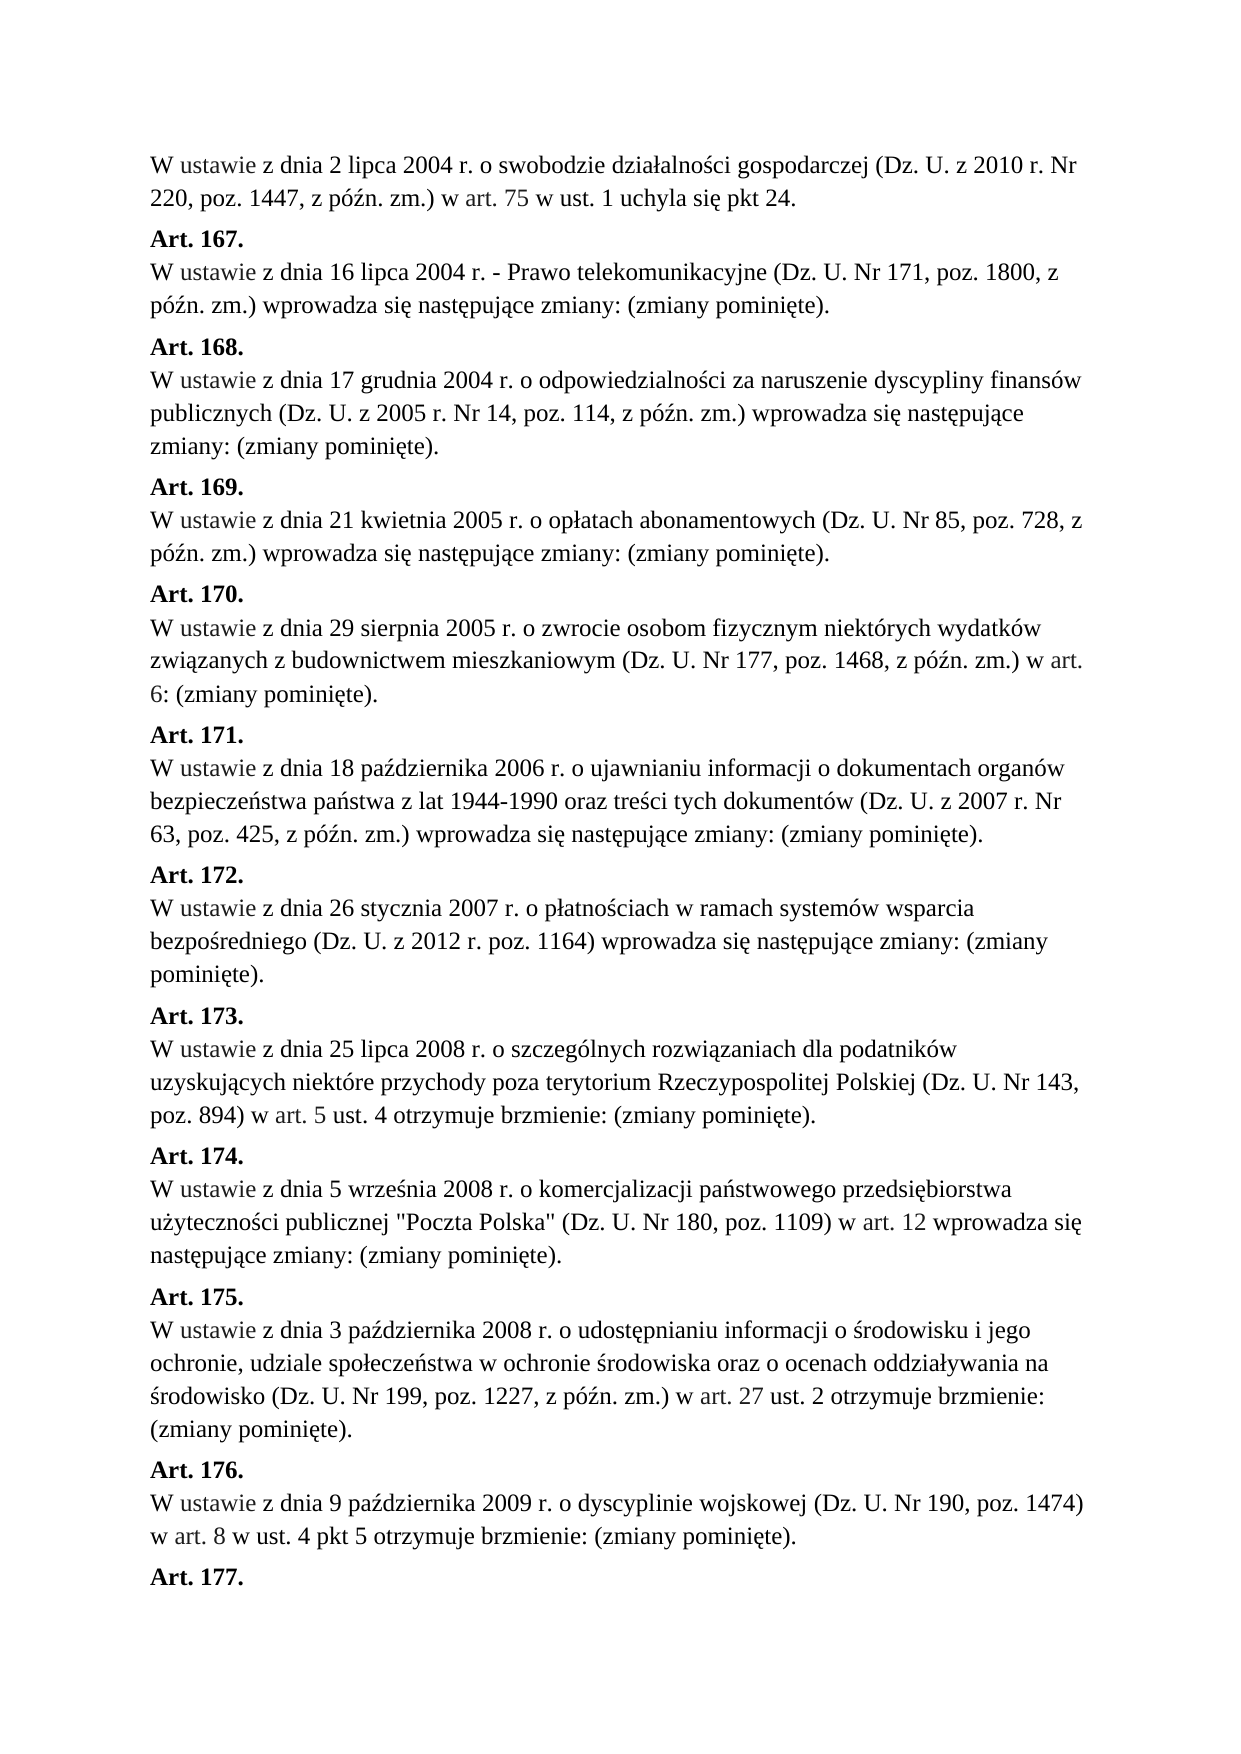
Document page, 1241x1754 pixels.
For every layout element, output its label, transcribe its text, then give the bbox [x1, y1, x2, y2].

text Art. 167. [150, 224, 1090, 253]
text W ustawie z dnia 5 września 2008 r. o komercjalizacji państwowego przedsiębiorstwa użyteczności publicznej "Poczta Polska" (Dz. U. Nr 180, poz. 1109) w art. 12 wprowadza się następujące zmiany: (zmiany pominięte). [150, 1174, 1090, 1269]
text W ustawie z dnia 21 kwietnia 2005 r. o opłatach abonamentowych (Dz. U. Nr 85, poz. 728, z późn. zm.) wprowadza się następujące zmiany: (zmiany pominięte). [150, 505, 1090, 567]
text W ustawie z dnia 3 października 2008 r. o udostępnianiu informacji o środowisku i jego ochronie, udziale społeczeństwa w ochronie środowiska oraz o ocenach oddziaływania na środowisko (Dz. U. Nr 199, poz. 1227, z późn. zm.) w art. 27 ust. 2 otrzymuje brzmienie: (zmiany pominięte). [150, 1315, 1090, 1442]
text Art. 169. [150, 472, 1090, 501]
text W ustawie z dnia 16 lipca 2004 r. - Prawo telekomunikacyjne (Dz. U. Nr 171, poz. 1800, z późn. zm.) wprowadza się następujące zmiany: (zmiany pominięte). [150, 257, 1090, 319]
text Art. 176. [150, 1455, 1090, 1484]
text Art. 177. [150, 1562, 1090, 1591]
text Art. 173. [150, 1001, 1090, 1029]
text W ustawie z dnia 29 sierpnia 2005 r. o zwrocie osobom fizycznym niektórych wydatków związanych z budownictwem mieszkaniowym (Dz. U. Nr 177, poz. 1468, z późn. zm.) w art. 6: (zmiany pominięte). [150, 613, 1090, 707]
text W ustawie z dnia 2 lipca 2004 r. o swobodzie działalności gospodarczej (Dz. U. z 2010 r. Nr 220, poz. 1447, z późn. zm.) w art. 75 w ust. 1 uchyla się pkt 24. [150, 150, 1090, 212]
text Art. 175. [150, 1282, 1090, 1310]
text W ustawie z dnia 17 grudnia 2004 r. o odpowiedzialności za naruszenie dyscypliny finansów publicznych (Dz. U. z 2005 r. Nr 14, poz. 114, z późn. zm.) wprowadza się następujące zmiany: (zmiany pominięte). [150, 365, 1090, 459]
text Art. 172. [150, 860, 1090, 889]
text Art. 171. [150, 720, 1090, 749]
text Art. 170. [150, 579, 1090, 608]
text Art. 174. [150, 1141, 1090, 1170]
text W ustawie z dnia 18 października 2006 r. o ujawnianiu informacji o dokumentach organów bezpieczeństwa państwa z lat 1944-1990 oraz treści tych dokumentów (Dz. U. z 2007 r. Nr 63, poz. 425, z późn. zm.) wprowadza się następujące zmiany: (zmiany pominięte). [150, 753, 1090, 848]
text Art. 168. [150, 332, 1090, 361]
text W ustawie z dnia 9 października 2009 r. o dyscyplinie wojskowej (Dz. U. Nr 190, poz. 1474) w art. 8 w ust. 4 pkt 5 otrzymuje brzmienie: (zmiany pominięte). [150, 1488, 1090, 1550]
text W ustawie z dnia 26 stycznia 2007 r. o płatnościach w ramach systemów wsparcia bezpośredniego (Dz. U. z 2012 r. poz. 1164) wprowadza się następujące zmiany: (zmiany pominięte). [150, 893, 1090, 988]
text W ustawie z dnia 25 lipca 2008 r. o szczególnych rozwiązaniach dla podatników uzyskujących niektóre przychody poza terytorium Rzeczypospolitej Polskiej (Dz. U. Nr 143, poz. 894) w art. 5 ust. 4 otrzymuje brzmienie: (zmiany pominięte). [150, 1034, 1090, 1129]
